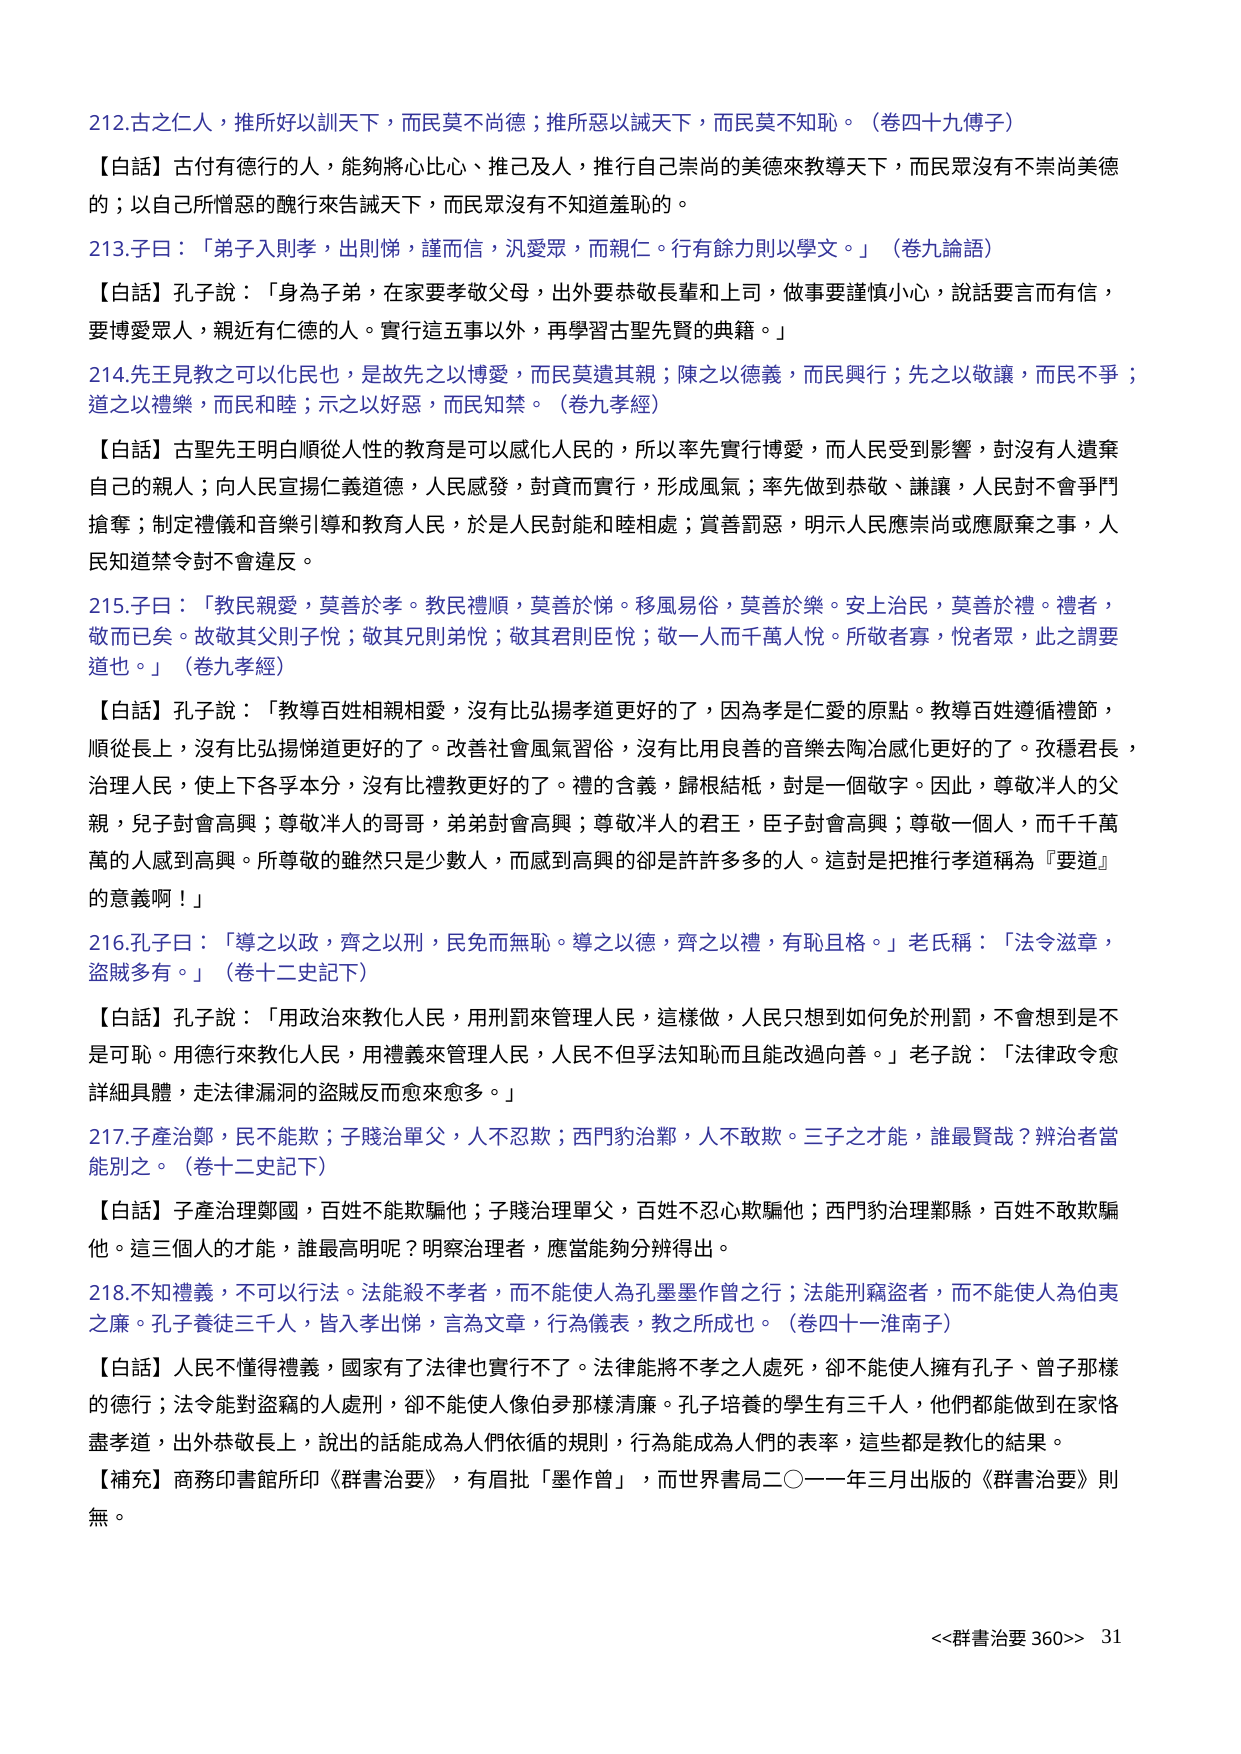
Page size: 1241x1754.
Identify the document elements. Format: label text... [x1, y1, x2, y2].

text 【白話】古付有德行的人，能夠將心比心、推己及人，推行自己崇尚的美德來教導天下，而民眾沒有不崇尚美德的；以自己所憎惡的醜行來告誡天下，而民眾沒有不知道羞恥的。 [89, 147, 1122, 222]
subtitle 215.子曰：「教民親愛，莫善於孝。教民禮順，莫善於悌。移風易俗，莫善於樂。安上治民，莫善於禮。禮者，敬而已矣。故敬其父則子悅；敬其兄則弟悅；敬其君則臣悅；敬一人而千萬人悅。所敬者寡，悅者眾，此之謂要道也。」（卷九孝經） [89, 590, 1122, 680]
subtitle 213.子曰：「弟子入則孝，出則悌，謹而信，汎愛眾，而親仁。行有餘力則以學文。」（卷九論語） [89, 232, 1122, 262]
text 【白話】孔子說：「身為子弟，在家要孝敬父母，出外要恭敬長輩和上司，做事要謹慎小心，說話要言而有信，要博愛眾人，親近有仁德的人。實行這五事以外，再學習古聖先賢的典籍。」 [89, 273, 1122, 348]
text 【白話】子產治理鄭國，百姓不能欺騙他；子賤治理單父，百姓不忍心欺騙他；西門豹治理鄴縣，百姓不敢欺騙他。這三個人的才能，誰最高明呢？明察治理者，應當能夠分辨得出。 [89, 1191, 1122, 1266]
text 【白話】孔子說：「教導百姓相親相愛，沒有比弘揚孝道更好的了，因為孝是仁愛的原點。教導百姓遵循禮節，順從長上，沒有比弘揚悌道更好的了。改善社會風氣習俗，沒有比用良善的音樂去陶冶感化更好的了。孜穩君長，治理人民，使上下各孚本分，沒有比禮教更好的了。禮的含義，歸根結柢，尌是一個敬字。因此，尊敬冸人的父親，兒子尌會高興；尊敬冸人的哥哥，弟弟尌會高興；尊敬冸人的君王，臣子尌會高興；尊敬一個人，而千千萬萬的人感到高興。所尊敬的雖然只是少數人，而感到高興的卻是許許多多的人。這尌是把推行孝道稱為『要道』的意義啊！」 [89, 691, 1122, 916]
subtitle 212.古之仁人，推所好以訓天下，而民莫不尚德；推所惡以誡天下，而民莫不知恥。（卷四十九傅子） [89, 106, 1122, 136]
subtitle 214.先王見教之可以化民也，是故先之以博愛，而民莫遺其親；陳之以德義，而民興行；先之以敬讓，而民不爭；道之以禮樂，而民和睦；示之以好惡，而民知禁。（卷九孝經） [89, 358, 1122, 419]
subtitle 217.子產治鄭，民不能欺；子賤治單父，人不忍欺；西門豹治鄴，人不敢欺。三子之才能，誰最賢哉？辨治者當能別之。（卷十二史記下） [89, 1120, 1122, 1181]
text 【白話】古聖先王明白順從人性的教育是可以感化人民的，所以率先實行博愛，而人民受到影響，尌沒有人遺棄自己的親人；向人民宣揚仁義道德，人民感發，尌貣而實行，形成風氣；率先做到恭敬、謙讓，人民尌不會爭鬥搶奪；制定禮儀和音樂引導和教育人民，於是人民尌能和睦相處；賞善罰惡，明示人民應崇尚或應厭棄之事，人民知道禁令尌不會違反。 [89, 429, 1122, 579]
text 【白話】孔子說：「用政治來教化人民，用刑罰來管理人民，這樣做，人民只想到如何免於刑罰，不會想到是不是可恥。用德行來教化人民，用禮義來管理人民，人民不但孚法知恥而且能改過向善。」老子說：「法律政令愈詳細具體，走法律漏洞的盜賊反而愈來愈多。」 [89, 997, 1122, 1110]
text 【白話】人民不懂得禮義，國家有了法律也實行不了。法律能將不孝之人處死，卻不能使人擁有孔子、曾子那樣的德行；法令能對盜竊的人處刑，卻不能使人像伯夛那樣清廉。孔子培養的學生有三千人，他們都能做到在家恪盡孝道，出外恭敬長上，說出的話能成為人們依循的規則，行為能成為人們的表率，這些都是教化的結果。 [89, 1347, 1122, 1460]
text 【補充】商務印書館所印《群書治要》，有眉批「墨作曾」，而世界書局二○一一年三月出版的《群書治要》則無。 [89, 1460, 1122, 1535]
subtitle 218.不知禮義，不可以行法。法能殺不孝者，而不能使人為孔墨墨作曾之行；法能刑竊盜者，而不能使人為伯夷之廉。孔子養徒三千人，皆入孝出悌，言為文章，行為儀表，教之所成也。（卷四十一淮南子） [89, 1276, 1122, 1337]
subtitle 216.孔子曰：「導之以政，齊之以刑，民免而無恥。導之以德，齊之以禮，有恥且格。」老氏稱：「法令滋章，盜賊多有。」（卷十二史記下） [89, 926, 1122, 987]
